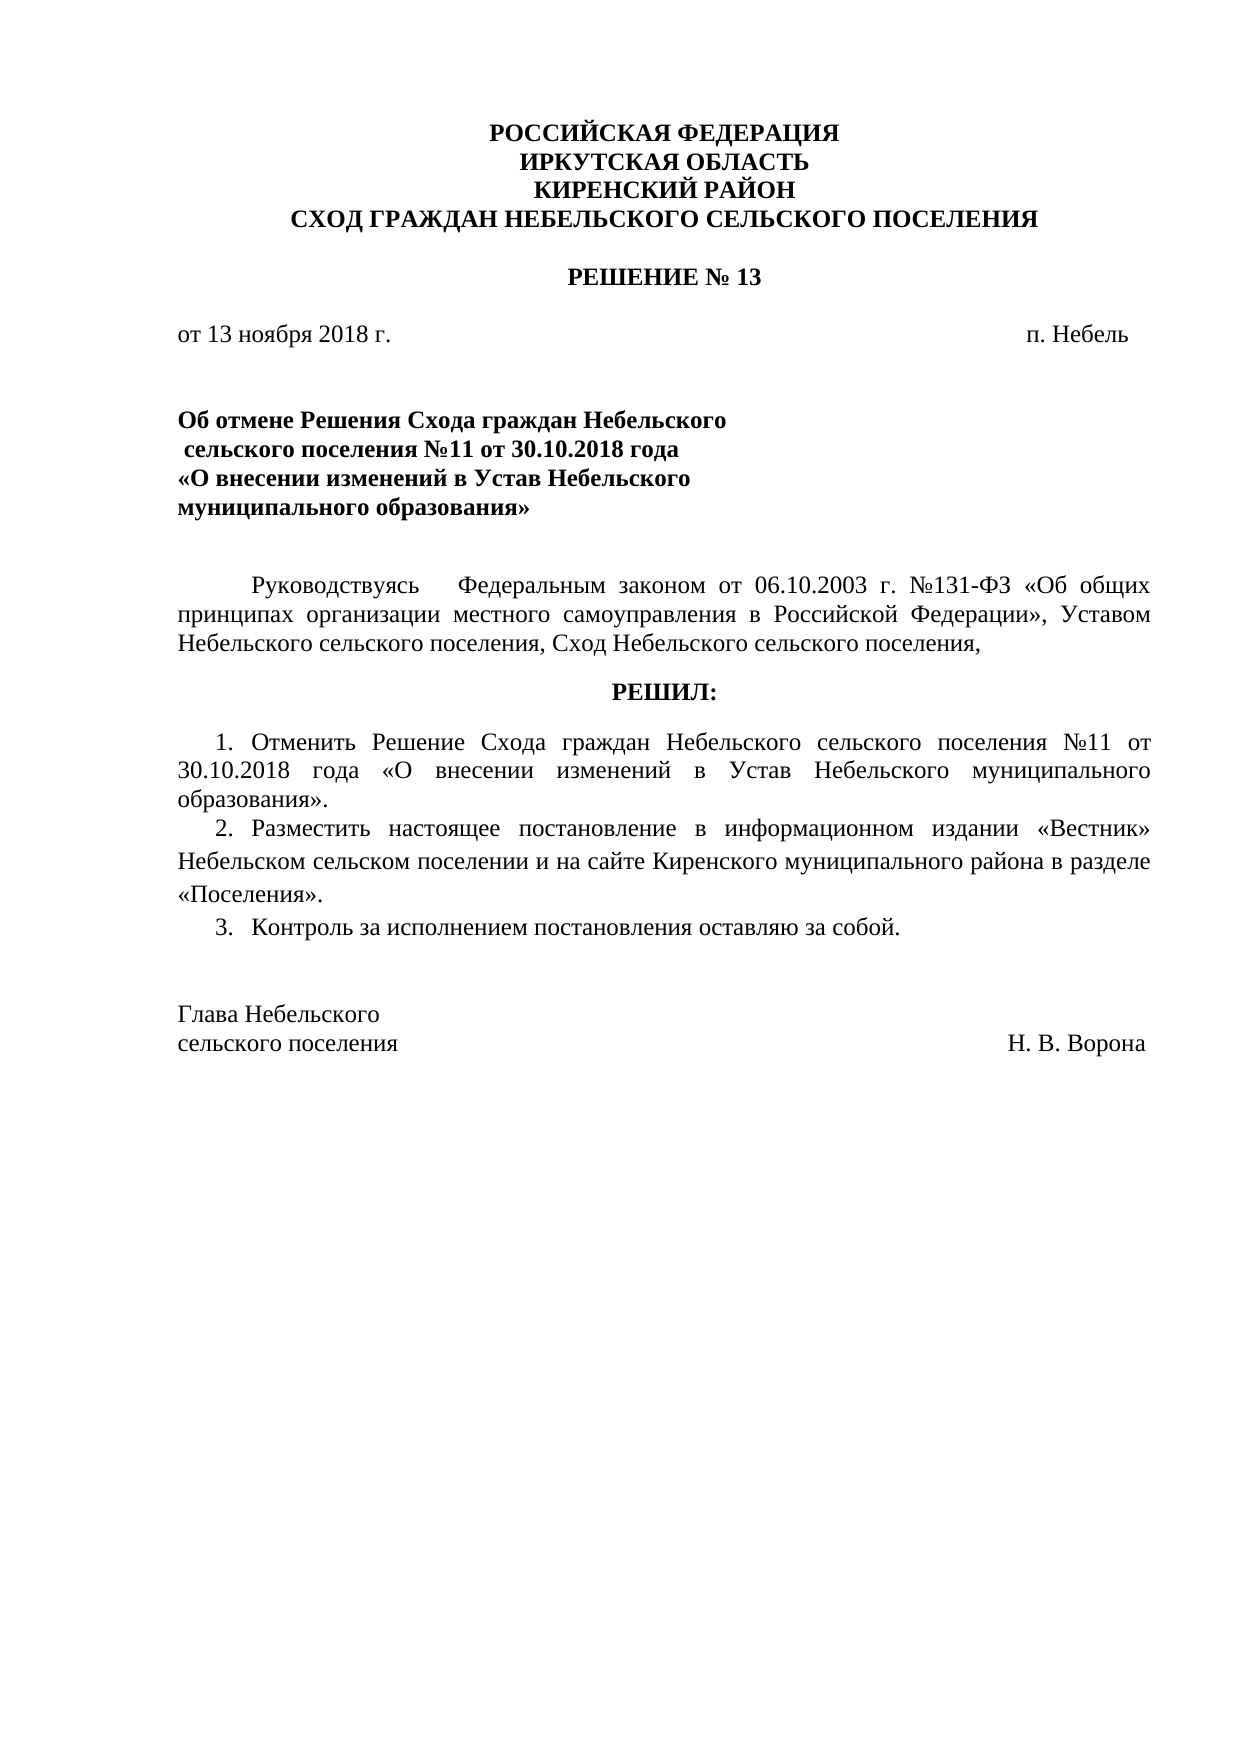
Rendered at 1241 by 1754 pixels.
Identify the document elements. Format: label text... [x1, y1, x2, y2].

list Разместить настоящее постановление в информационном издании «Вестник» Небельском сельском поселении и на сайте Киренского муниципального района в разделе «Поселения». [177, 813, 1152, 908]
text сельского поселения №11 от 30.10.2018 года [177, 434, 1152, 463]
text Об отмене Решения Схода граждан Небельского [177, 406, 1152, 434]
text Глава Небельского [177, 999, 1152, 1028]
text РЕШИЛ: [177, 677, 1152, 706]
text «О внесении изменений в Устав Небельского [177, 463, 1152, 492]
text Руководствуясь Федеральным законом от 06.10.2003 г. №131-ФЗ «Об общих принципах организации местного самоуправления в Российской Федерации», Уставом Небельского сельского поселения, Сход Небельского сельского поселения, [177, 570, 1152, 656]
list Отменить Решение Схода граждан Небельского сельского поселения №11 от 30.10.2018 года «О внесении изменений в Устав Небельского муниципального образования». [177, 727, 1152, 813]
text СХОД ГРАЖДАН НЕБЕЛЬСКОГО СЕЛЬСКОГО ПОСЕЛЕНИЯ [177, 204, 1152, 233]
text сельского поселения Н. В. Ворона [177, 1028, 1152, 1057]
text РОССИЙСКАЯ ФЕДЕРАЦИЯ ИРКУТСКАЯ ОБЛАСТЬ КИРЕНСКИЙ РАЙОН [177, 118, 1152, 204]
text муниципального образования» [177, 492, 1152, 521]
text РЕШЕНИЕ № 13 [177, 262, 1152, 291]
text от 13 ноября 2018 г. п. Небель [177, 319, 1152, 348]
list Контроль за исполнением постановления оставляю за собой. [177, 912, 1152, 941]
